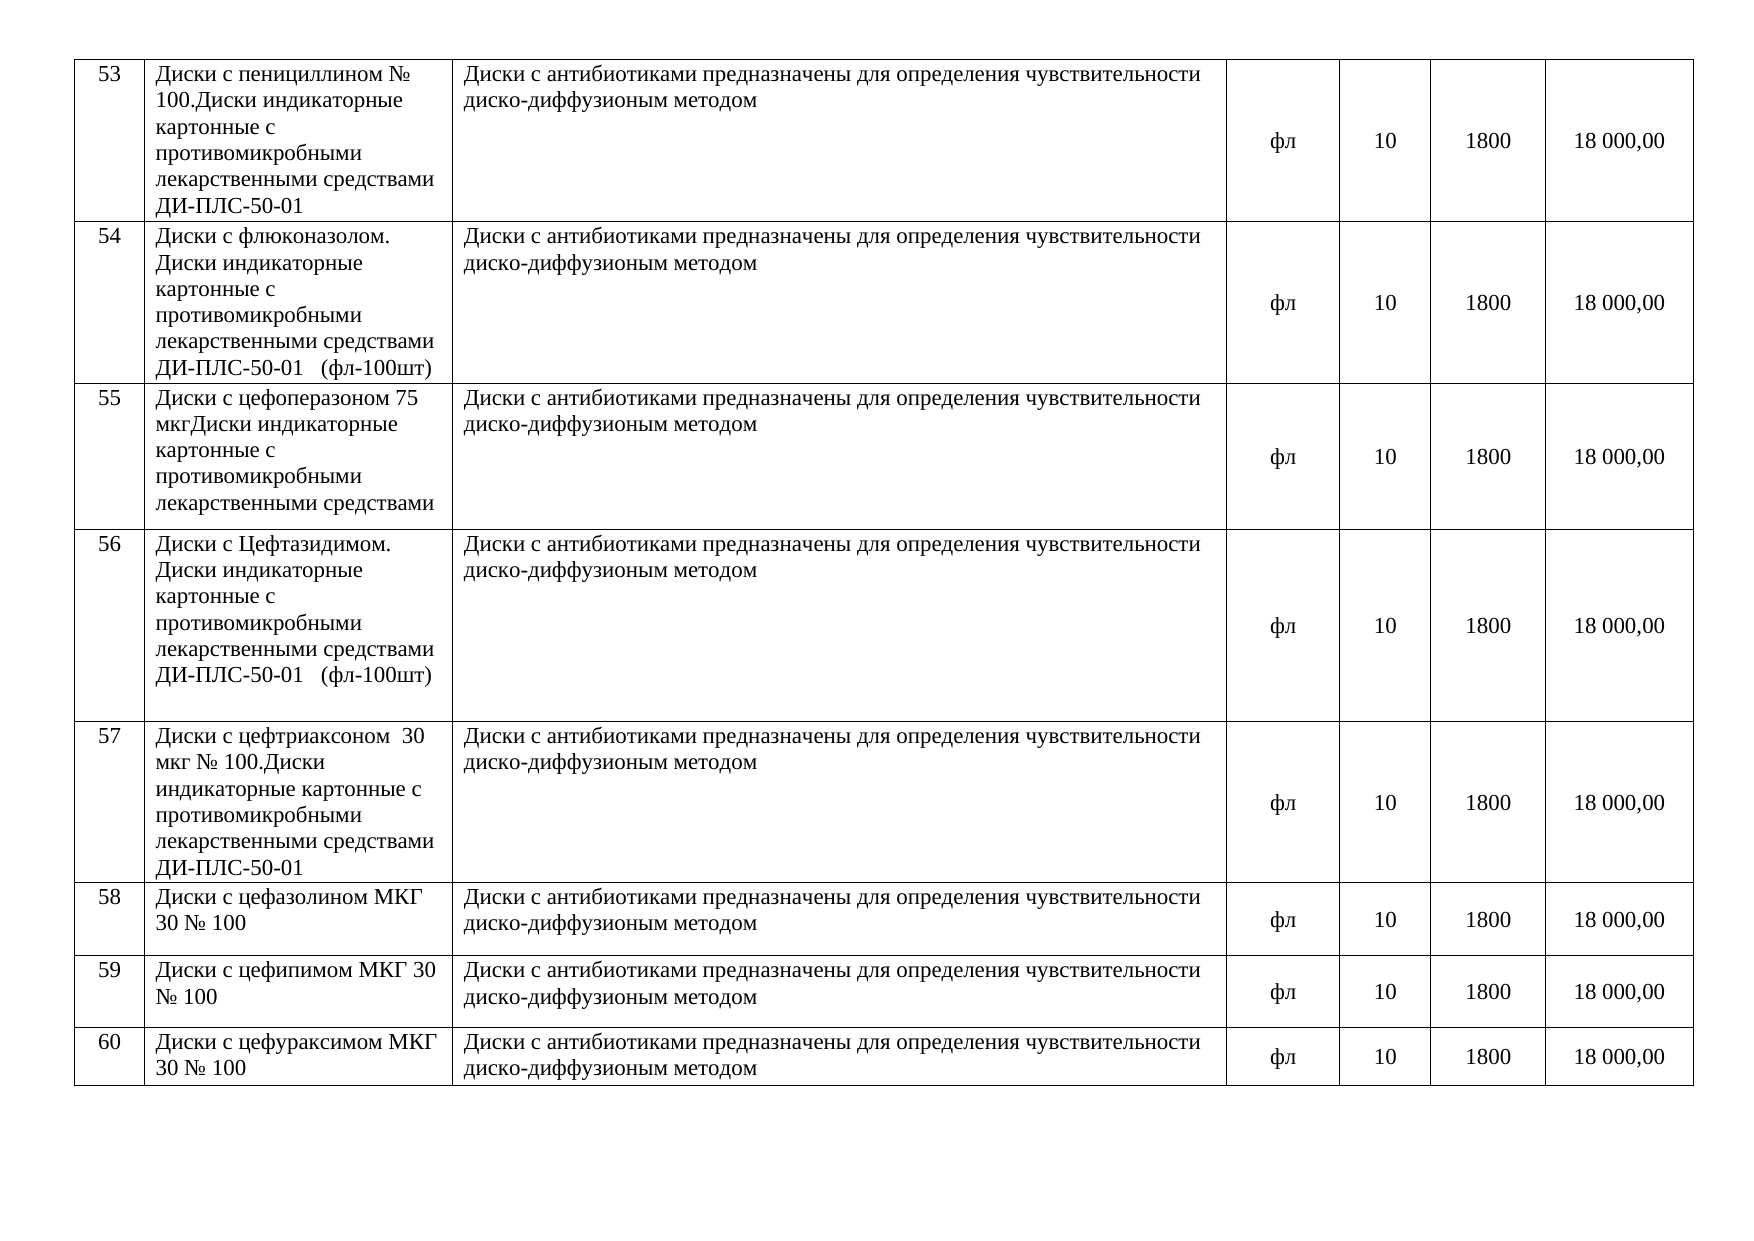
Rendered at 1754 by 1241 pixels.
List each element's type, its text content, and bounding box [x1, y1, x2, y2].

table_cell 10 [1340, 222, 1430, 382]
table_cell 56 [75, 530, 144, 721]
table_cell Диски с цефтриаксоном 30 мкг № 100.Диски индикаторные картонные с противомикробными лекарственными средствами ДИ-ПЛС-50-01 [145, 722, 452, 882]
table_cell 57 [75, 722, 144, 882]
table_cell 53 [75, 60, 144, 221]
table_cell 1800 [1431, 222, 1545, 382]
table_cell 10 [1340, 384, 1430, 528]
table_cell Диски с пенициллином № 100.Диски индикаторные картонные с противомикробными лекарственными средствами ДИ-ПЛС-50-01 [145, 60, 452, 221]
table_cell 10 [1340, 722, 1430, 882]
table_cell Диски с антибиотиками предназначены для определения чувствительности диско-диффузионым методом [453, 530, 1226, 721]
table_cell Диски с цефипимом МКГ 30 № 100 [145, 956, 452, 1027]
table_cell 10 [1340, 883, 1430, 955]
table_cell фл [1227, 1028, 1339, 1085]
table_cell 55 [75, 384, 144, 528]
table_cell 1800 [1431, 530, 1545, 721]
table_cell Диски с антибиотиками предназначены для определения чувствительности диско-диффузионым методом [453, 883, 1226, 955]
table_cell Диски с Цефтазидимом. Диски индикаторные картонные с противомикробными лекарственными средствами ДИ-ПЛС-50-01 (фл-100шт) [145, 530, 452, 721]
table_cell 10 [1340, 956, 1430, 1027]
table_cell Диски с цефураксимом МКГ 30 № 100 [145, 1028, 452, 1085]
table_cell Диски с антибиотиками предназначены для определения чувствительности диско-диффузионым методом [453, 222, 1226, 382]
table_cell фл [1227, 956, 1339, 1027]
table_cell фл [1227, 722, 1339, 882]
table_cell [453, 1028, 1226, 1085]
table_cell Диски с флюконазолом. Диски индикаторные картонные с противомикробными лекарственными средствами ДИ-ПЛС-50-01 (фл-100шт) [145, 222, 452, 382]
table_cell 1800 [1431, 956, 1545, 1027]
table_cell Диски с антибиотиками предназначены для определения чувствительности диско-диффузионым методом [453, 722, 1226, 882]
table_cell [453, 956, 1226, 1027]
table_cell 18 000,00 [1546, 530, 1693, 721]
table_cell фл [1227, 60, 1339, 221]
table_cell 18 000,00 [1546, 60, 1693, 221]
table_cell 18 000,00 [1546, 956, 1693, 1027]
table_cell Диски с цефоперазоном 75 мкгДиски индикаторные картонные с противомикробными лекарственными средствами [145, 384, 452, 528]
table_cell 59 [75, 956, 144, 1027]
table_cell фл [1227, 883, 1339, 955]
table_cell 1800 [1431, 1028, 1545, 1085]
table_cell 18 000,00 [1546, 1028, 1693, 1085]
table_cell 1800 [1431, 60, 1545, 221]
table_cell 54 [75, 222, 144, 382]
table_cell Диски с цефазолином МКГ 30 № 100 [145, 883, 452, 955]
table_cell 18 000,00 [1546, 384, 1693, 528]
table_cell 18 000,00 [1546, 722, 1693, 882]
table_cell 10 [1340, 530, 1430, 721]
table_cell 1800 [1431, 384, 1545, 528]
table_cell 58 [75, 883, 144, 955]
table_cell 18 000,00 [1546, 883, 1693, 955]
table_cell фл [1227, 384, 1339, 528]
table_cell Диски с антибиотиками предназначены для определения чувствительности диско-диффузионым методом [453, 384, 1226, 528]
table_cell 1800 [1431, 883, 1545, 955]
table_cell 1800 [1431, 722, 1545, 882]
table_cell 60 [75, 1028, 144, 1085]
table_cell фл [1227, 530, 1339, 721]
table_cell 10 [1340, 60, 1430, 221]
table_cell фл [1227, 222, 1339, 382]
table_cell 18 000,00 [1546, 222, 1693, 382]
table_cell 10 [1340, 1028, 1430, 1085]
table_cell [453, 60, 1226, 221]
